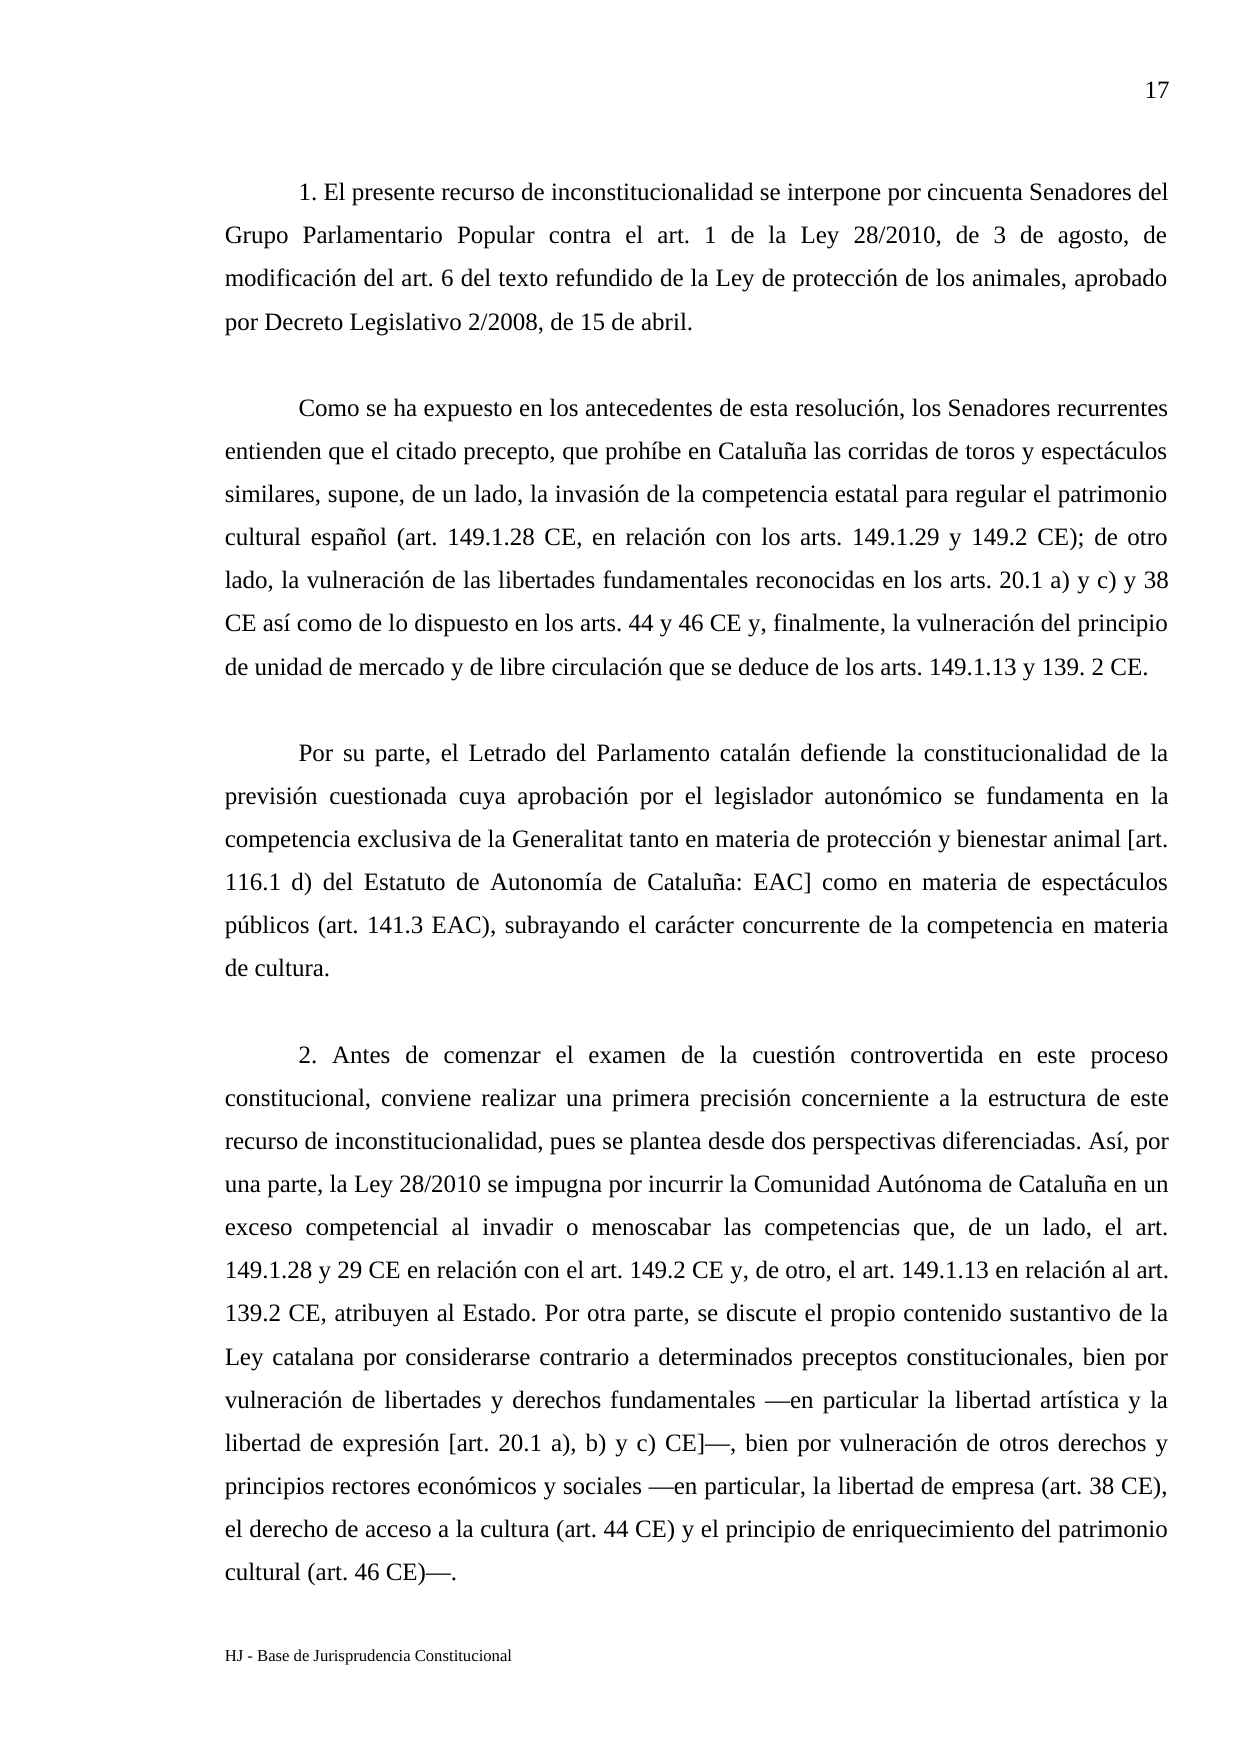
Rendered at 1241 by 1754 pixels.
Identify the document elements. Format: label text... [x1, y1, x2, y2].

text 2. Antes de comenzar el examen de la cuestión controvertida en este proceso constitucional, conviene realizar una primera precisión concerniente a la estructura de este recurso de inconstitucionalidad, pues se plantea desde dos perspectivas diferenciadas. Así, por una parte, la Ley 28/2010 se impugna por incurrir la Comunidad Autónoma de Cataluña en un exceso competencial al invadir o menoscabar las competencias que, de un lado, el art. 149.1.28 y 29 CE en relación con el art. 149.2 CE y, de otro, el art. 149.1.13 en relación al art. 139.2 CE, atribuyen al Estado. Por otra parte, se discute el propio contenido sustantivo de la Ley catalana por considerarse contrario a determinados preceptos constitucionales, bien por vulneración de libertades y derechos fundamentales —en particular la libertad artística y la libertad de expresión [art. 20.1 a), b) y c) CE]—, bien por vulneración de otros derechos y principios rectores económicos y sociales —en particular, la libertad de empresa (art. 38 CE), el derecho de acceso a la cultura (art. 44 CE) y el principio de enriquecimiento del patrimonio cultural (art. 46 CE)—. [224, 1040, 1169, 1586]
text 1. El presente recurso de inconstitucionalidad se interpone por cincuenta Senadores del Grupo Parlamentario Popular contra el art. 1 de la Ley 28/2010, de 3 de agosto, de modificación del art. 6 del texto refundido de la Ley de protección de los animales, aprobado por Decreto Legislativo 2/2008, de 15 de abril. [224, 177, 1169, 335]
text Como se ha expuesto en los antecedentes de esta resolución, los Senadores recurrentes entienden que el citado precepto, que prohíbe en Cataluña las corridas de toros y espectáculos similares, supone, de un lado, la invasión de la competencia estatal para regular el patrimonio cultural español (art. 149.1.28 CE, en relación con los arts. 149.1.29 y 149.2 CE); de otro lado, la vulneración de las libertades fundamentales reconocidas en los arts. 20.1 a) y c) y 38 CE así como de lo dispuesto en los arts. 44 y 46 CE y, finalmente, la vulneración del principio de unidad de mercado y de libre circulación que se deduce de los arts. 149.1.13 y 139. 2 CE. [224, 393, 1169, 680]
text Por su parte, el Letrado del Parlamento catalán defiende la constitucionalidad de la previsión cuestionada cuya aprobación por el legislador autonómico se fundamenta en la competencia exclusiva de la Generalitat tanto en materia de protección y bienestar animal [art. 116.1 d) del Estatuto de Autonomía de Cataluña: EAC] como en materia de espectáculos públicos (art. 141.3 EAC), subrayando el carácter concurrente de la competencia en materia de cultura. [224, 738, 1169, 982]
